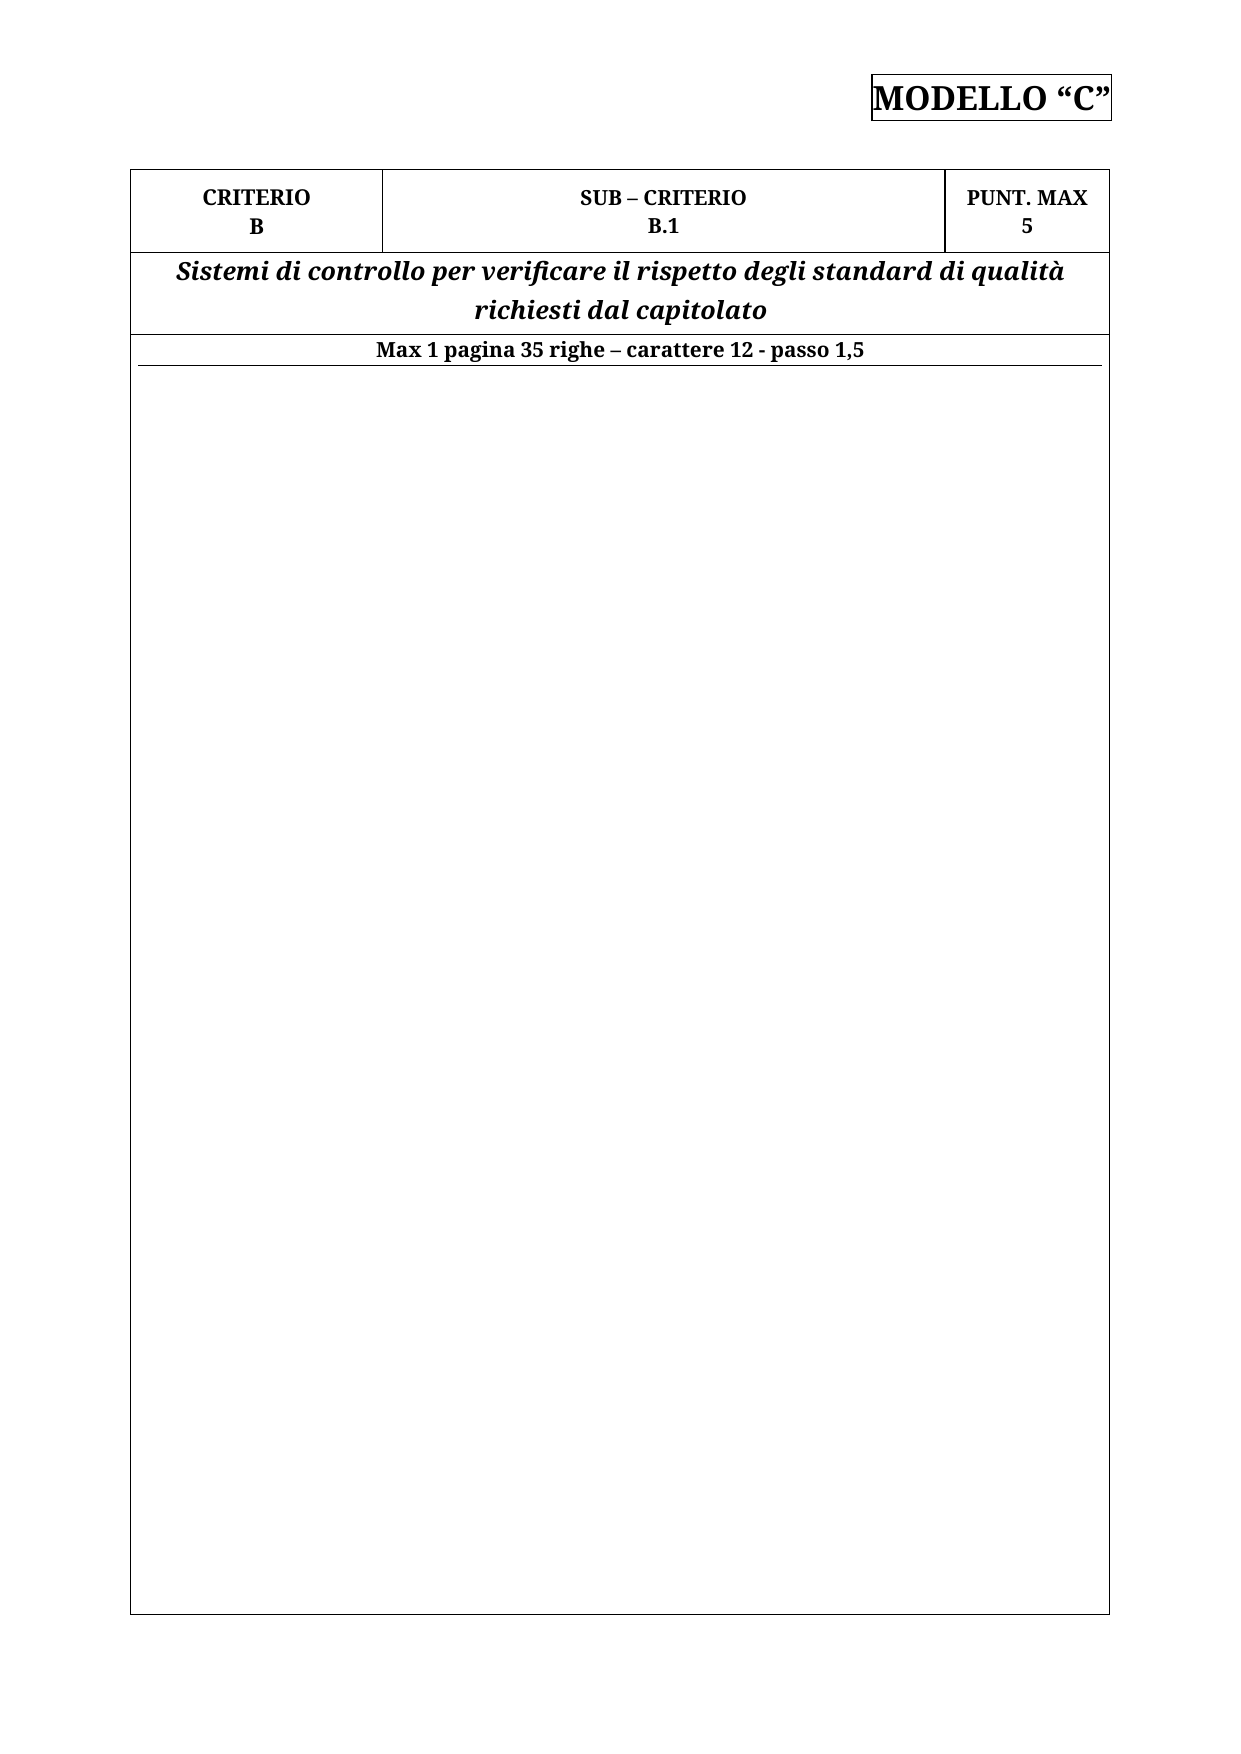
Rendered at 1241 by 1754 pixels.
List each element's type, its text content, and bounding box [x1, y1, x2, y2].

table_header SUB – CRITERIO B.1 [383, 170, 944, 252]
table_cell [131, 335, 1109, 1614]
table_header CRITERIO B [131, 170, 382, 252]
table_cell Sistemi di controllo per verificare il rispetto degli standard di qualità richiesti dal capitolato [131, 253, 1109, 334]
table_header PUNT. MAX 5 [946, 170, 1109, 252]
